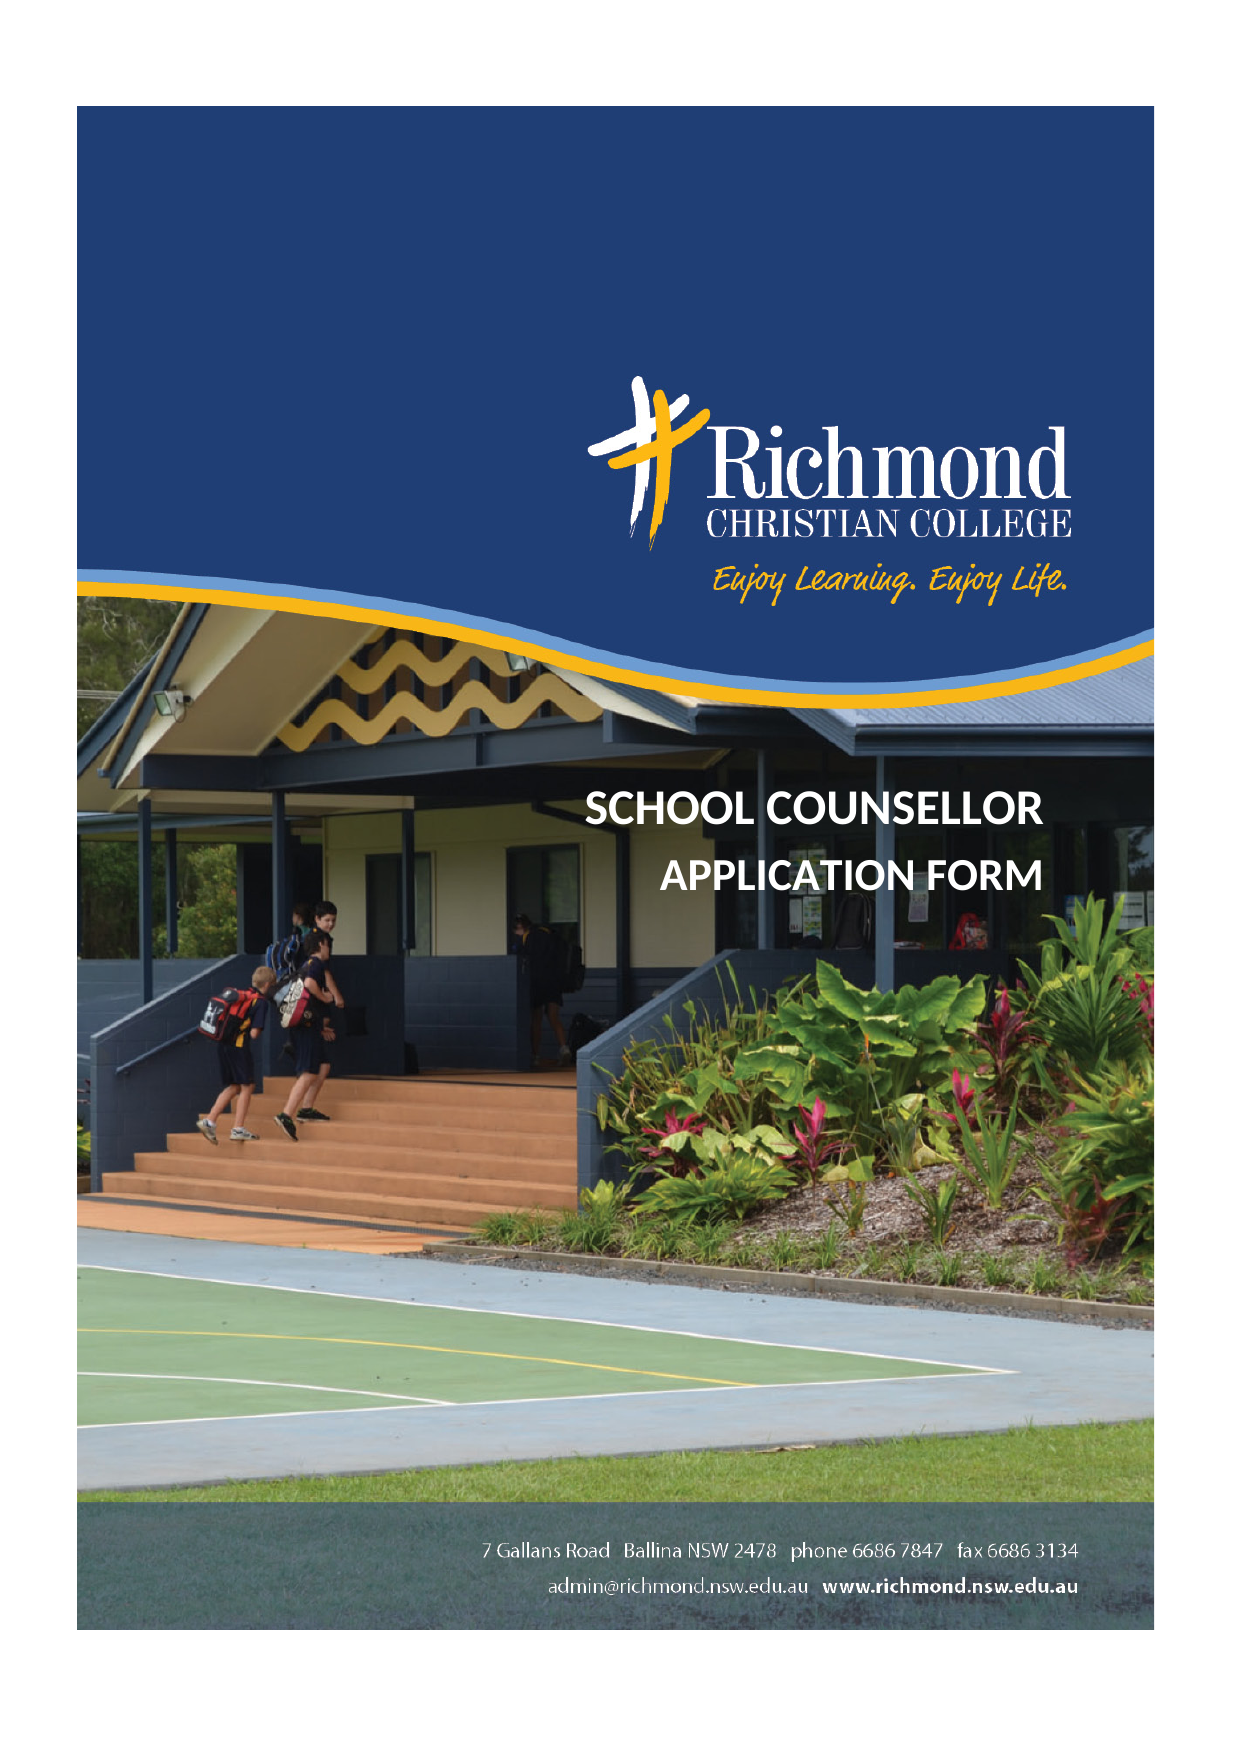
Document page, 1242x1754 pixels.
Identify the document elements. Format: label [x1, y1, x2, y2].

picture [77, 106, 1155, 1630]
